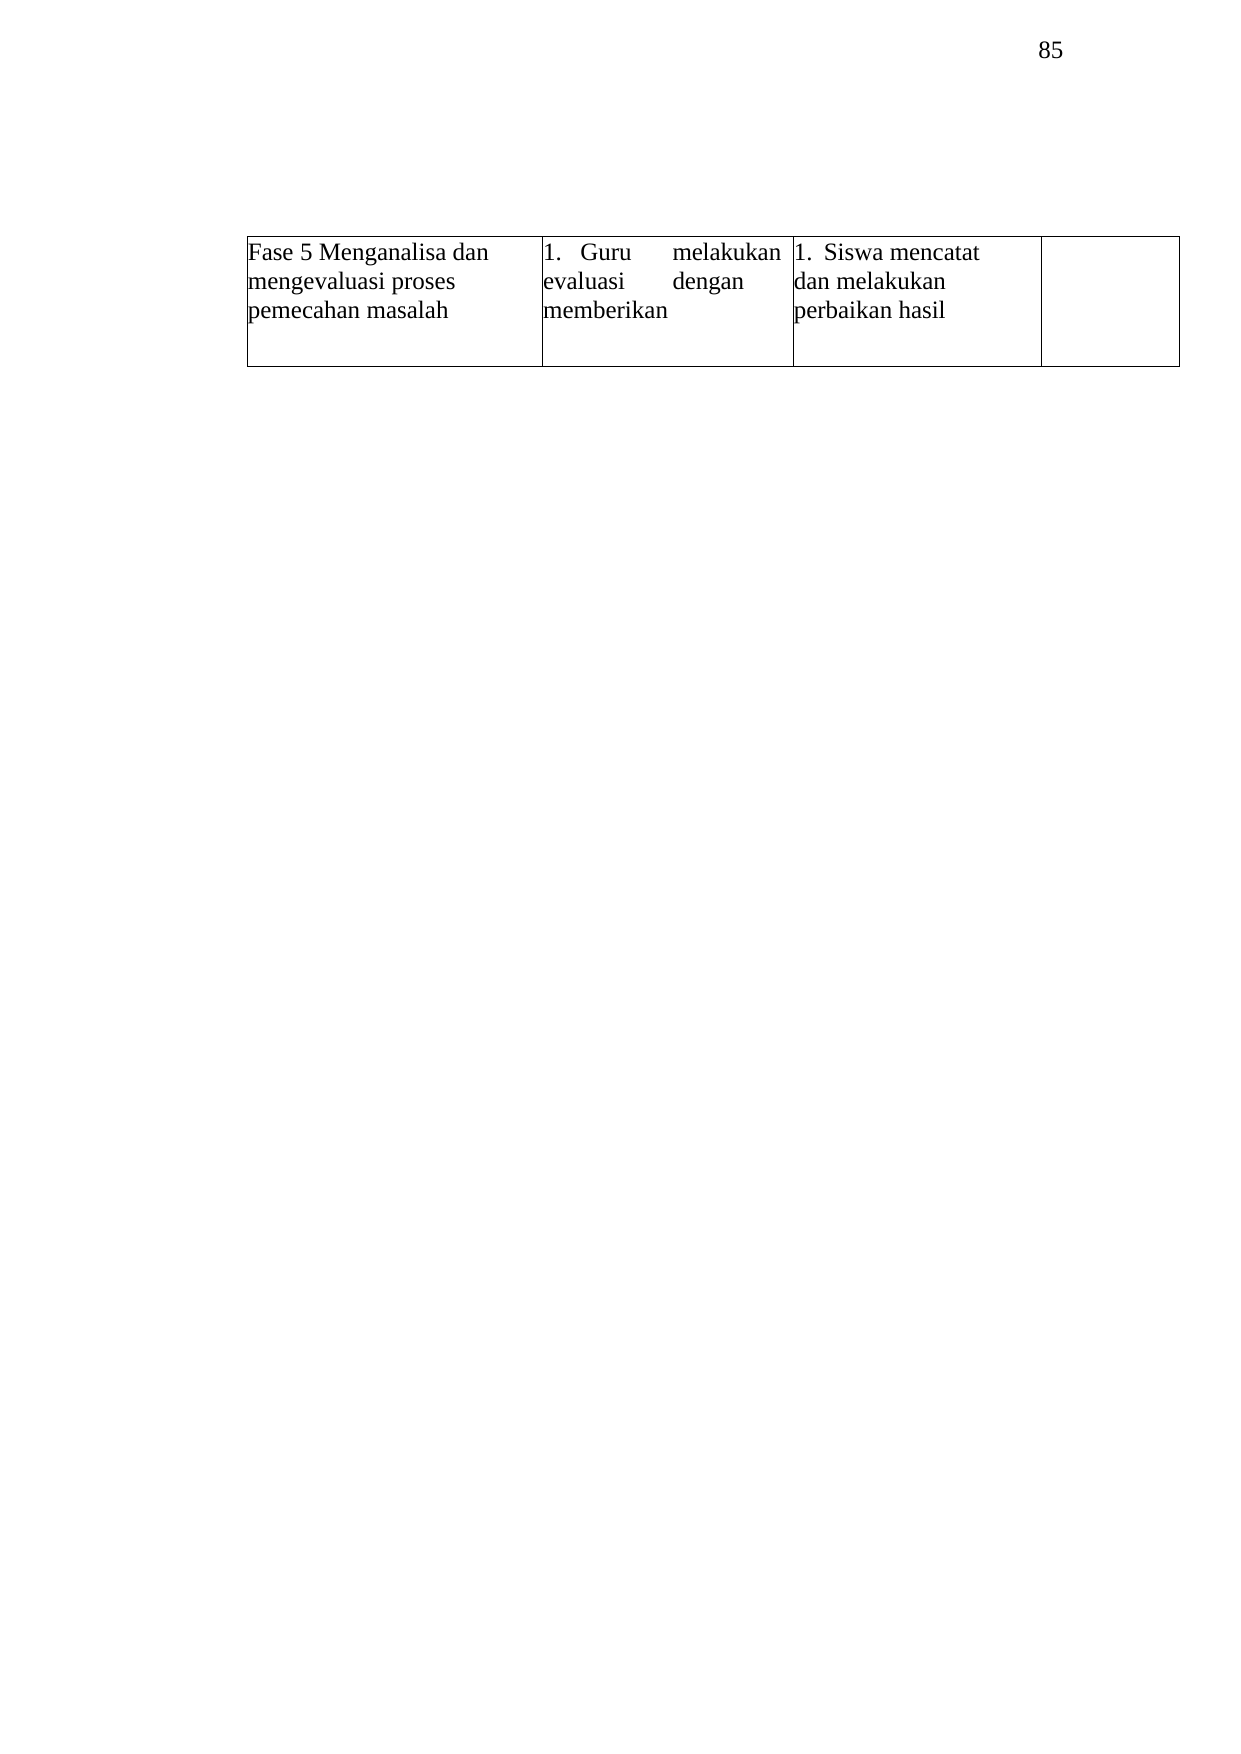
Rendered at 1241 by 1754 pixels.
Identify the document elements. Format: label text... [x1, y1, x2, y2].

table_cell [1042, 237, 1179, 366]
table_cell Fase 5 Menganalisa dan mengevaluasi proses pemecahan masalah [248, 237, 542, 366]
table_cell 1. Siswa mencatat dan melakukan perbaikan hasil [794, 237, 1041, 366]
table_cell 1. Guru melakukan evaluasi dengan memberikan [543, 237, 793, 366]
